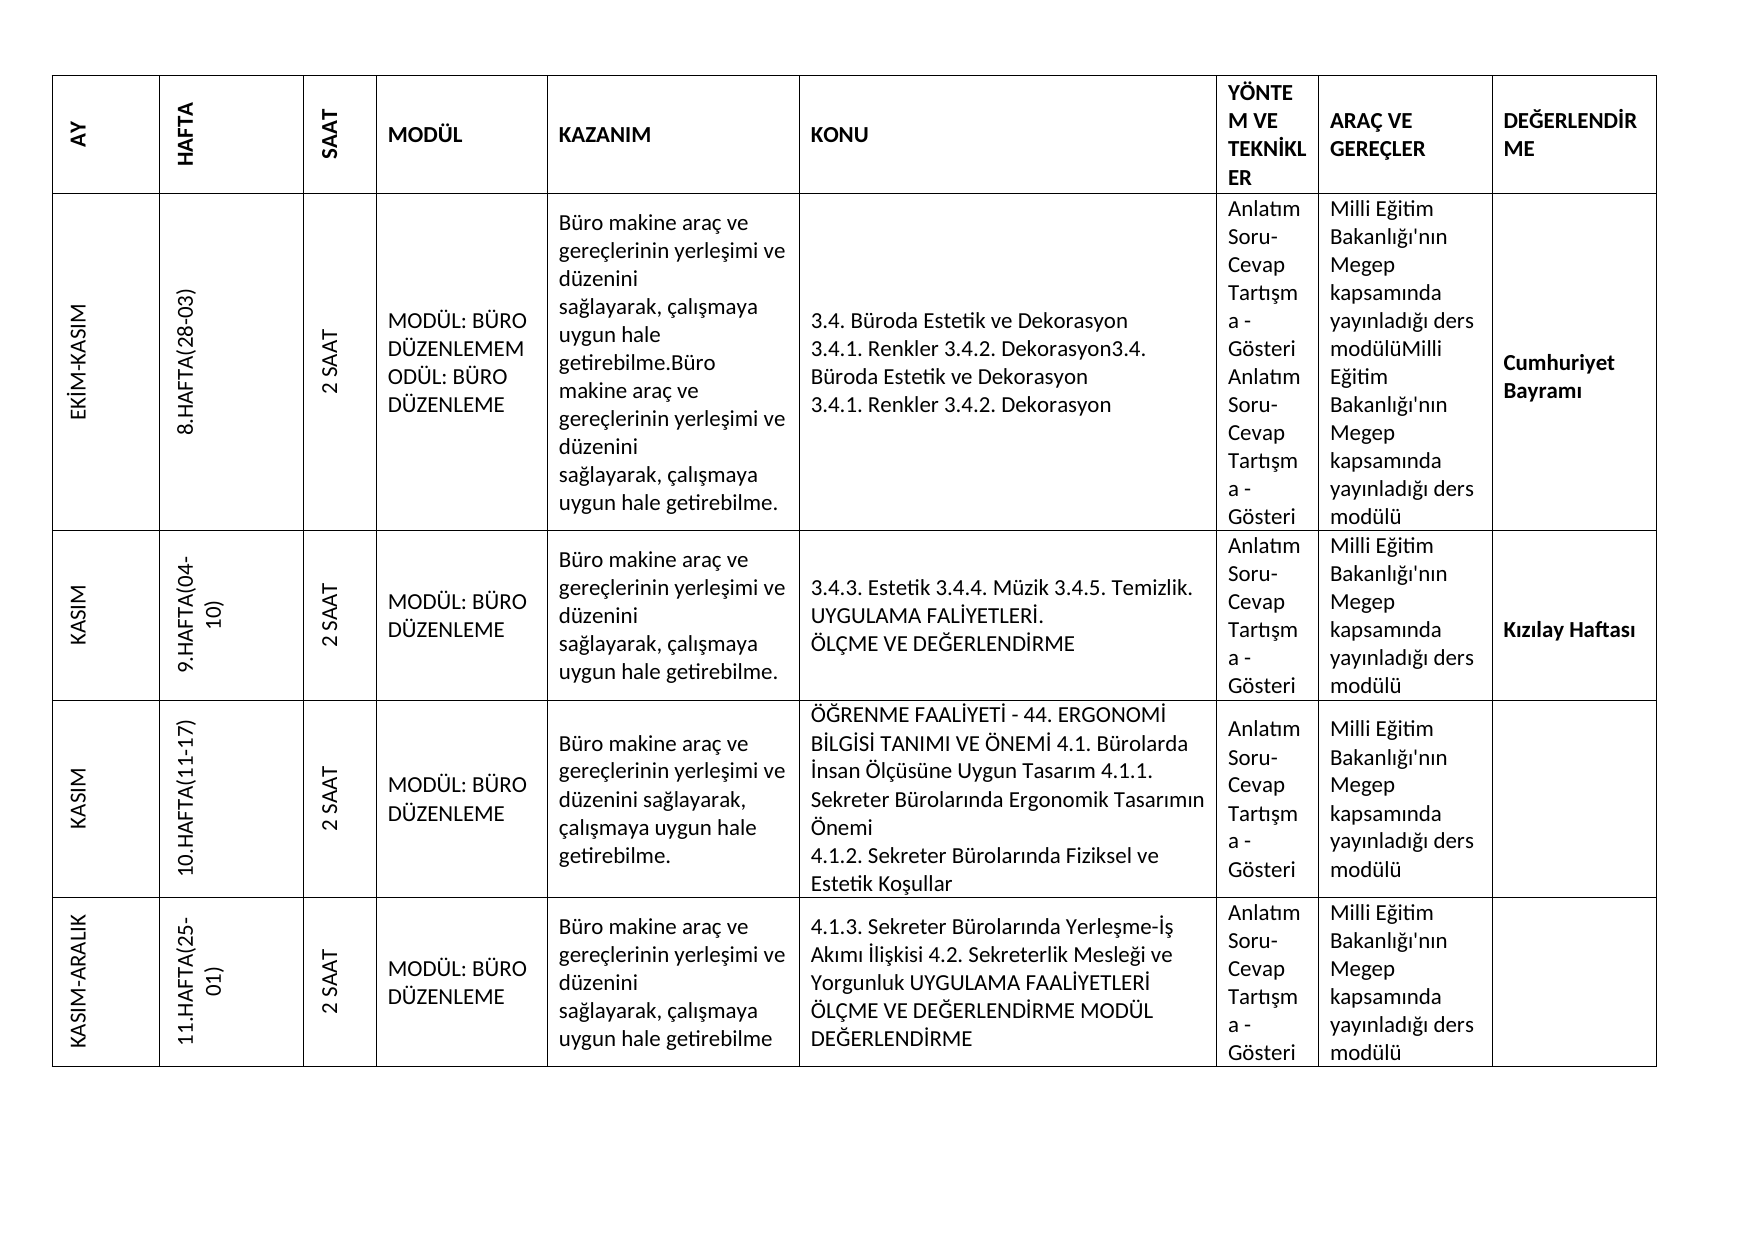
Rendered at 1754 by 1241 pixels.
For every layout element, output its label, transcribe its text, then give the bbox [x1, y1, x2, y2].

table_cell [1319, 898, 1492, 1066]
table_cell Anlatım Soru-Cevap Tartışma -Gösteri [1217, 701, 1318, 897]
table_cell 3.4. Büroda Estetik ve Dekorasyon 3.4.1. Renkler 3.4.2. Dekorasyon3.4. Büroda Estetik ve Dekorasyon 3.4.1. Renkler 3.4.2. Dekorasyon [800, 194, 1216, 530]
table_cell MODÜL: BÜRO DÜZENLEMEMODÜL: BÜRO DÜZENLEME [377, 194, 547, 530]
table_cell Cumhuriyet Bayramı [1493, 194, 1656, 530]
table_cell Milli Eğitim Bakanlığı'nın Megep kapsamında yayınladığı ders modülü [1319, 701, 1492, 897]
table_cell MODÜL: BÜRO DÜZENLEME [377, 531, 547, 699]
table_cell Büro makine araç ve gereçlerinin yerleşimi ve düzenini sağlayarak, çalışmaya uygun hale getirebilme. [548, 701, 799, 897]
table_cell 2 SAAT [304, 898, 376, 1066]
table_cell Büro makine araç ve gereçlerinin yerleşimi ve düzenini sağlayarak, çalışmaya uygun hale getirebilme.Büro makine araç ve gereçlerinin yerleşimi ve düzenini sağlayarak, çalışmaya uygun hale getirebilme. [548, 194, 799, 530]
table_cell KASIM [53, 701, 159, 897]
table_cell 2 SAAT [304, 701, 376, 897]
table_cell [1493, 898, 1656, 1066]
table_cell 2 SAAT [304, 531, 376, 699]
table_cell Milli Eğitim Bakanlığı'nın Megep kapsamında yayınladığı ders modülüMilli Eğitim Bakanlığı'nın Megep kapsamında yayınladığı ders modülü [1319, 194, 1492, 530]
table_cell Milli Eğitim Bakanlığı'nın Megep kapsamında yayınladığı ders modülü [1319, 531, 1492, 699]
table_cell Kızılay Haftası [1493, 531, 1656, 699]
table_header YÖNTEM VE TEKNİKLER [1217, 76, 1318, 193]
table_cell KASIM [53, 531, 159, 699]
table_cell 3.4.3. Estetik 3.4.4. Müzik 3.4.5. Temizlik. UYGULAMA FALİYETLERİ. ÖLÇME VE DEĞERLENDİRME [800, 531, 1216, 699]
table_header KONU [800, 76, 1216, 193]
table_header MODÜL [377, 76, 547, 193]
table_cell EKİM-KASIM [53, 194, 159, 530]
table_cell 11.HAFTA(25-01) [160, 898, 303, 1066]
table_cell MODÜL: BÜRO DÜZENLEME [377, 701, 547, 897]
table_header HAFTA [160, 76, 303, 193]
table_cell Anlatım Soru-Cevap Tartışma -GösteriAnlatım Soru-Cevap Tartışma -Gösteri [1217, 194, 1318, 530]
table_cell 10.HAFTA(11-17) [160, 701, 303, 897]
table_header ARAÇ VE GEREÇLER [1319, 76, 1492, 193]
table_header SAAT [304, 76, 376, 193]
table_cell 4.1.3. Sekreter Bürolarında Yerleşme-İş Akımı İlişkisi 4.2. Sekreterlik Mesleği ve Yorgunluk UYGULAMA FAALİYETLERİ ÖLÇME VE DEĞERLENDİRME MODÜL DEĞERLENDİRME [800, 898, 1216, 1066]
table_cell 2 SAAT [304, 194, 376, 530]
table_cell Büro makine araç ve gereçlerinin yerleşimi ve düzenini sağlayarak, çalışmaya uygun hale getirebilme [548, 898, 799, 1066]
table_header AY [53, 76, 159, 193]
table_cell Anlatım Soru-Cevap Tartışma -Gösteri [1217, 898, 1318, 1066]
table_header KAZANIM [548, 76, 799, 193]
table_cell 9.HAFTA(04-10) [160, 531, 303, 699]
table_header DEĞERLENDİRME [1493, 76, 1656, 193]
table_cell 8.HAFTA(28-03) [160, 194, 303, 530]
table_cell Büro makine araç ve gereçlerinin yerleşimi ve düzenini sağlayarak, çalışmaya uygun hale getirebilme. [548, 531, 799, 699]
table_cell Anlatım Soru-Cevap Tartışma -Gösteri [1217, 531, 1318, 699]
table_cell KASIM-ARALIK [53, 898, 159, 1066]
table_cell MODÜL: BÜRO DÜZENLEME [377, 898, 547, 1066]
table_cell [1493, 701, 1656, 897]
table_cell ÖĞRENME FAALİYETİ - 44. ERGONOMİ BİLGİSİ TANIMI VE ÖNEMİ 4.1. Bürolarda İnsan Ölçüsüne Uygun Tasarım 4.1.1. Sekreter Bürolarında Ergonomik Tasarımın Önemi 4.1.2. Sekreter Bürolarında Fiziksel ve Estetik Koşullar [800, 701, 1216, 897]
